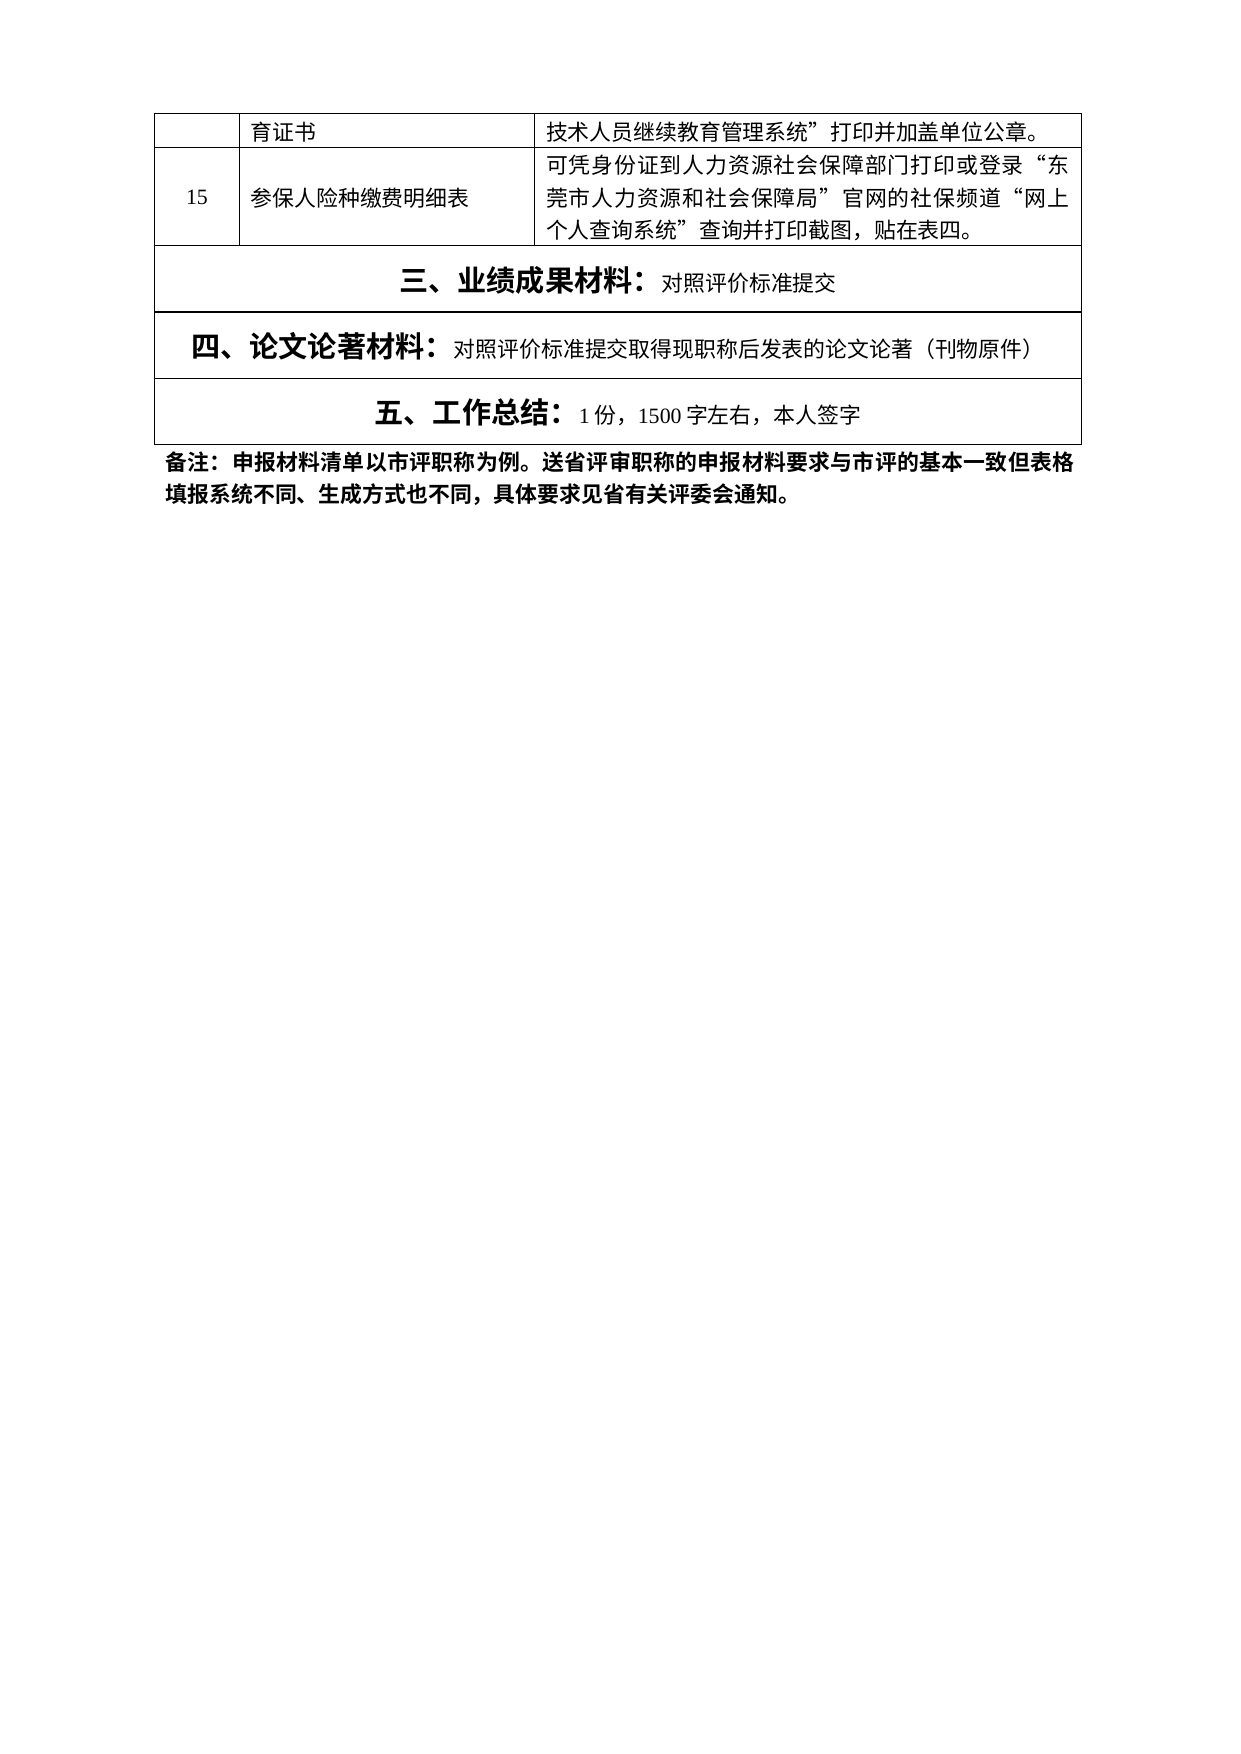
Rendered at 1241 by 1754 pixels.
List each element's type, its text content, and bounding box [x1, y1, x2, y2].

table_cell 三、业绩成果材料：对照评价标准提交 [155, 246, 1081, 311]
table_cell 五、工作总结：1份，1500字左右，本人签字 [155, 379, 1081, 443]
table_cell 15 [155, 148, 239, 245]
table_cell 参保人险种缴费明细表 [240, 148, 534, 245]
table_cell 四、论文论著材料：对照评价标准提交取得现职称后发表的论文论著（刊物原件） [155, 313, 1081, 377]
text 备注：申报材料清单以市评职称为例。送省评审职称的申报材料要求与市评的基本一致但表格填报系统不同、生成方式也不同，具体要求见省有关评委会通知。 [165, 445, 1075, 509]
table_cell 14 [155, 114, 239, 147]
table_cell 广东省专业技术人员继续教育证书 [240, 114, 534, 147]
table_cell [535, 114, 1081, 147]
table_cell 可凭身份证到人力资源社会保障部门打印或登录“东莞市人力资源和社会保障局”官网的社保频道“网上个人查询系统”查询并打印截图，贴在表四。 [535, 148, 1081, 245]
